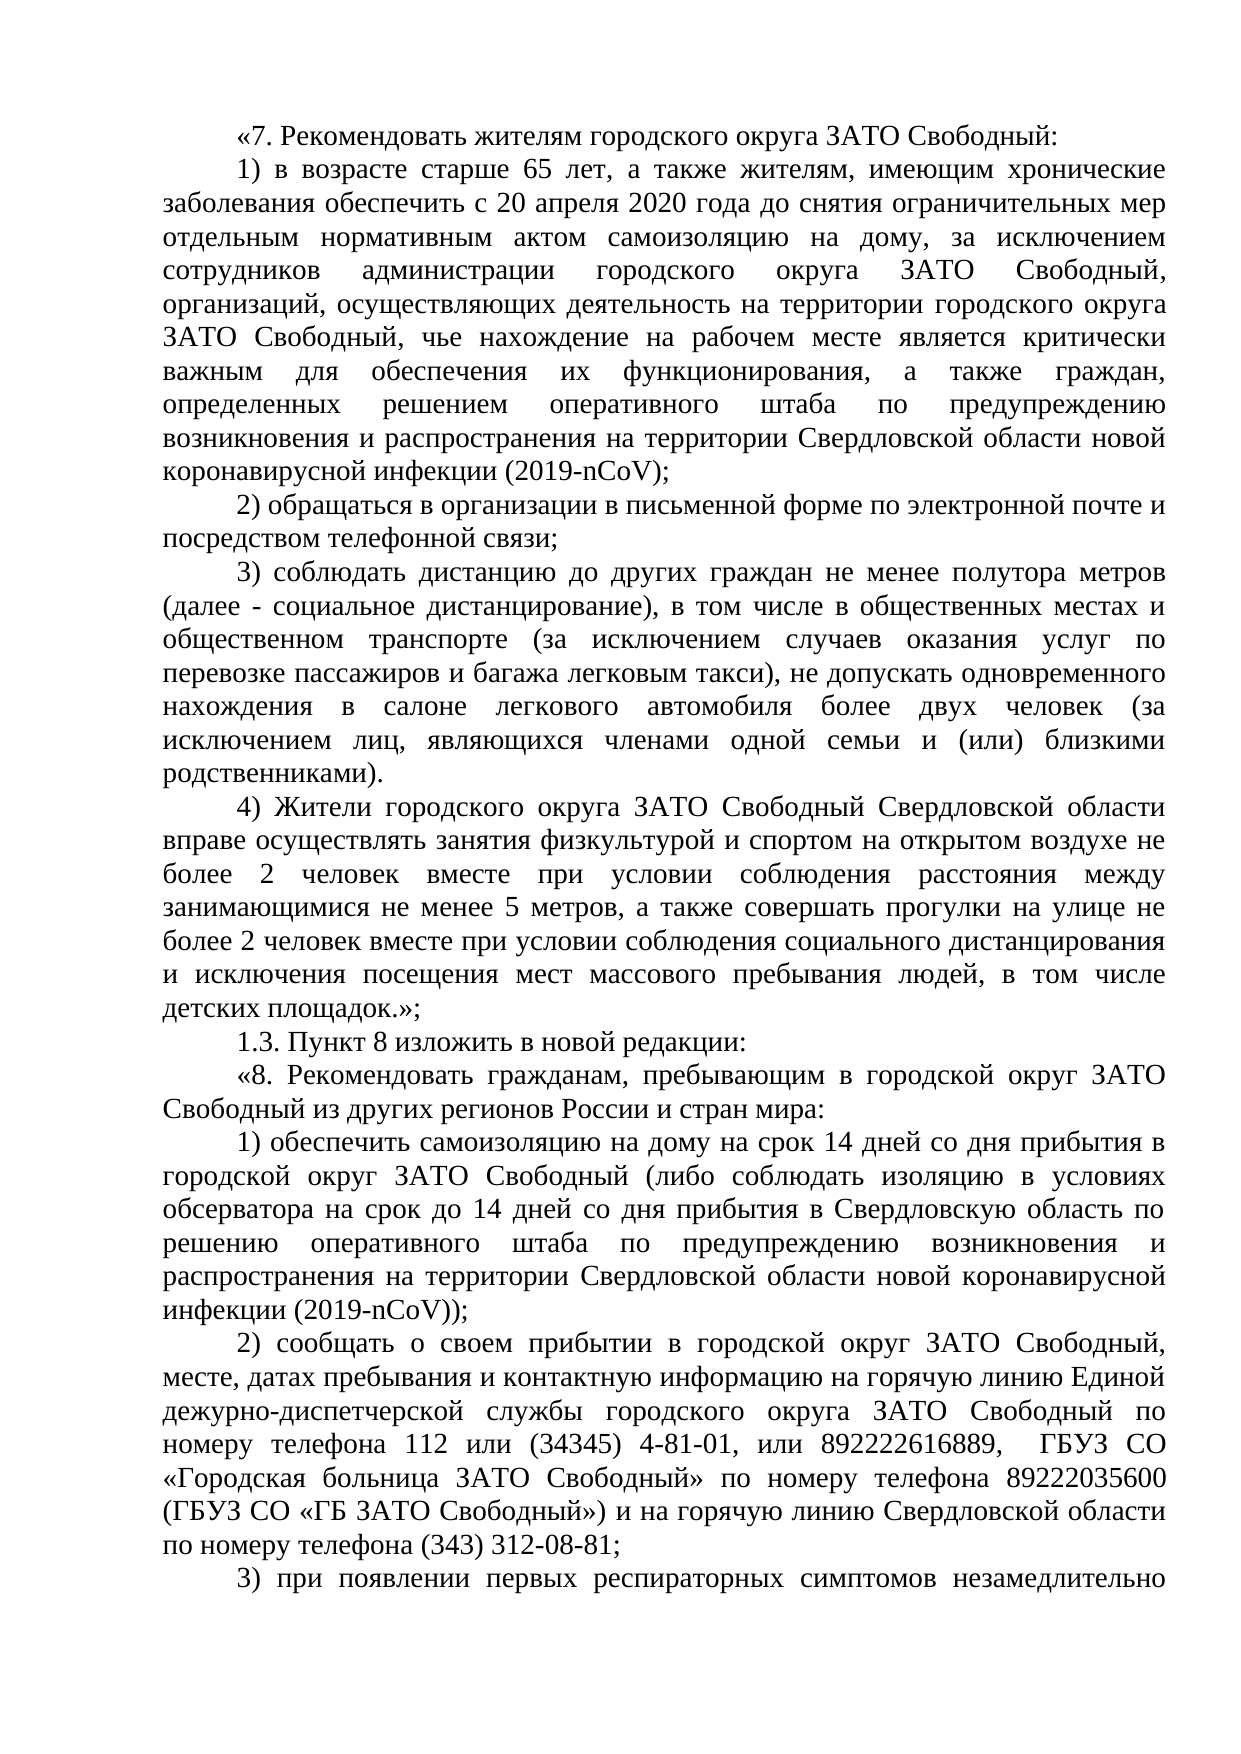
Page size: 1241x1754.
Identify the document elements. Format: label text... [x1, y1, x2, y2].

text «7. Рекомендовать жителям городского округа ЗАТО Свободный: [162, 118, 1167, 152]
title 2) обращаться в организации в письменной форме по электронной почте и посредством телефонной связи; [162, 487, 1167, 554]
text 2) сообщать о своем прибытии в городской округ ЗАТО Свободный, месте, датах пребывания и контактную информацию на горячую линию Единой дежурно-диспетчерской службы городского округа ЗАТО Свободный по номеру телефона 112 или (34345) 4-81-01, или 892222616889, ГБУЗ СО «Городская больница ЗАТО Свободный» по номеру телефона 89222035600 (ГБУЗ СО «ГБ ЗАТО Свободный») и на горячую линию Свердловской области по номеру телефона (343) 312-08-81; [162, 1326, 1167, 1560]
text 3) соблюдать дистанцию до других граждан не менее полутора метров (далее - социальное дистанцирование), в том числе в общественных местах и общественном транспорте (за исключением случаев оказания услуг по перевозке пассажиров и багажа легковым такси), не допускать одновременного нахождения в салоне легкового автомобиля более двух человек (за исключением лиц, являющихся членами одной семьи и (или) близкими родственниками). [162, 554, 1167, 789]
title 1) в возрасте старше 65 лет, а также жителям, имеющим хронические заболевания обеспечить с 20 апреля 2020 года до снятия ограничительных мер отдельным нормативным актом самоизоляцию на дому, за исключением сотрудников администрации городского округа ЗАТО Свободный, организаций, осуществляющих деятельность на территории городского округа ЗАТО Свободный, чье нахождение на рабочем месте является критически важным для обеспечения их функционирования, а также граждан, определенных решением оперативного штаба по предупреждению возникновения и распространения на территории Свердловской области новой коронавирусной инфекции (2019-nCoV); [162, 152, 1167, 487]
text 4) Жители городского округа ЗАТО Свободный Свердловской области вправе осуществлять занятия физкультурой и спортом на открытом воздухе не более 2 человек вместе при условии соблюдения расстояния между занимающимися не менее 5 метров, а также совершать прогулки на улице не более 2 человек вместе при условии соблюдения социального дистанцирования и исключения посещения мест массового пребывания людей, в том числе детских площадок.»; [162, 789, 1167, 1024]
text 1.3. Пункт 8 изложить в новой редакции: [162, 1024, 1167, 1057]
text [162, 1560, 1167, 1594]
text «8. Рекомендовать гражданам, пребывающим в городской округ ЗАТО Свободный из других регионов России и стран мира: [162, 1057, 1167, 1124]
text 1) обеспечить самоизоляцию на дому на срок 14 дней со дня прибытия в городской округ ЗАТО Свободный (либо соблюдать изоляцию в условиях обсерватора на срок до 14 дней со дня прибытия в Свердловскую область по решению оперативного штаба по предупреждению возникновения и распространения на территории Свердловской области новой коронавирусной инфекции (2019-nCoV)); [162, 1124, 1167, 1326]
